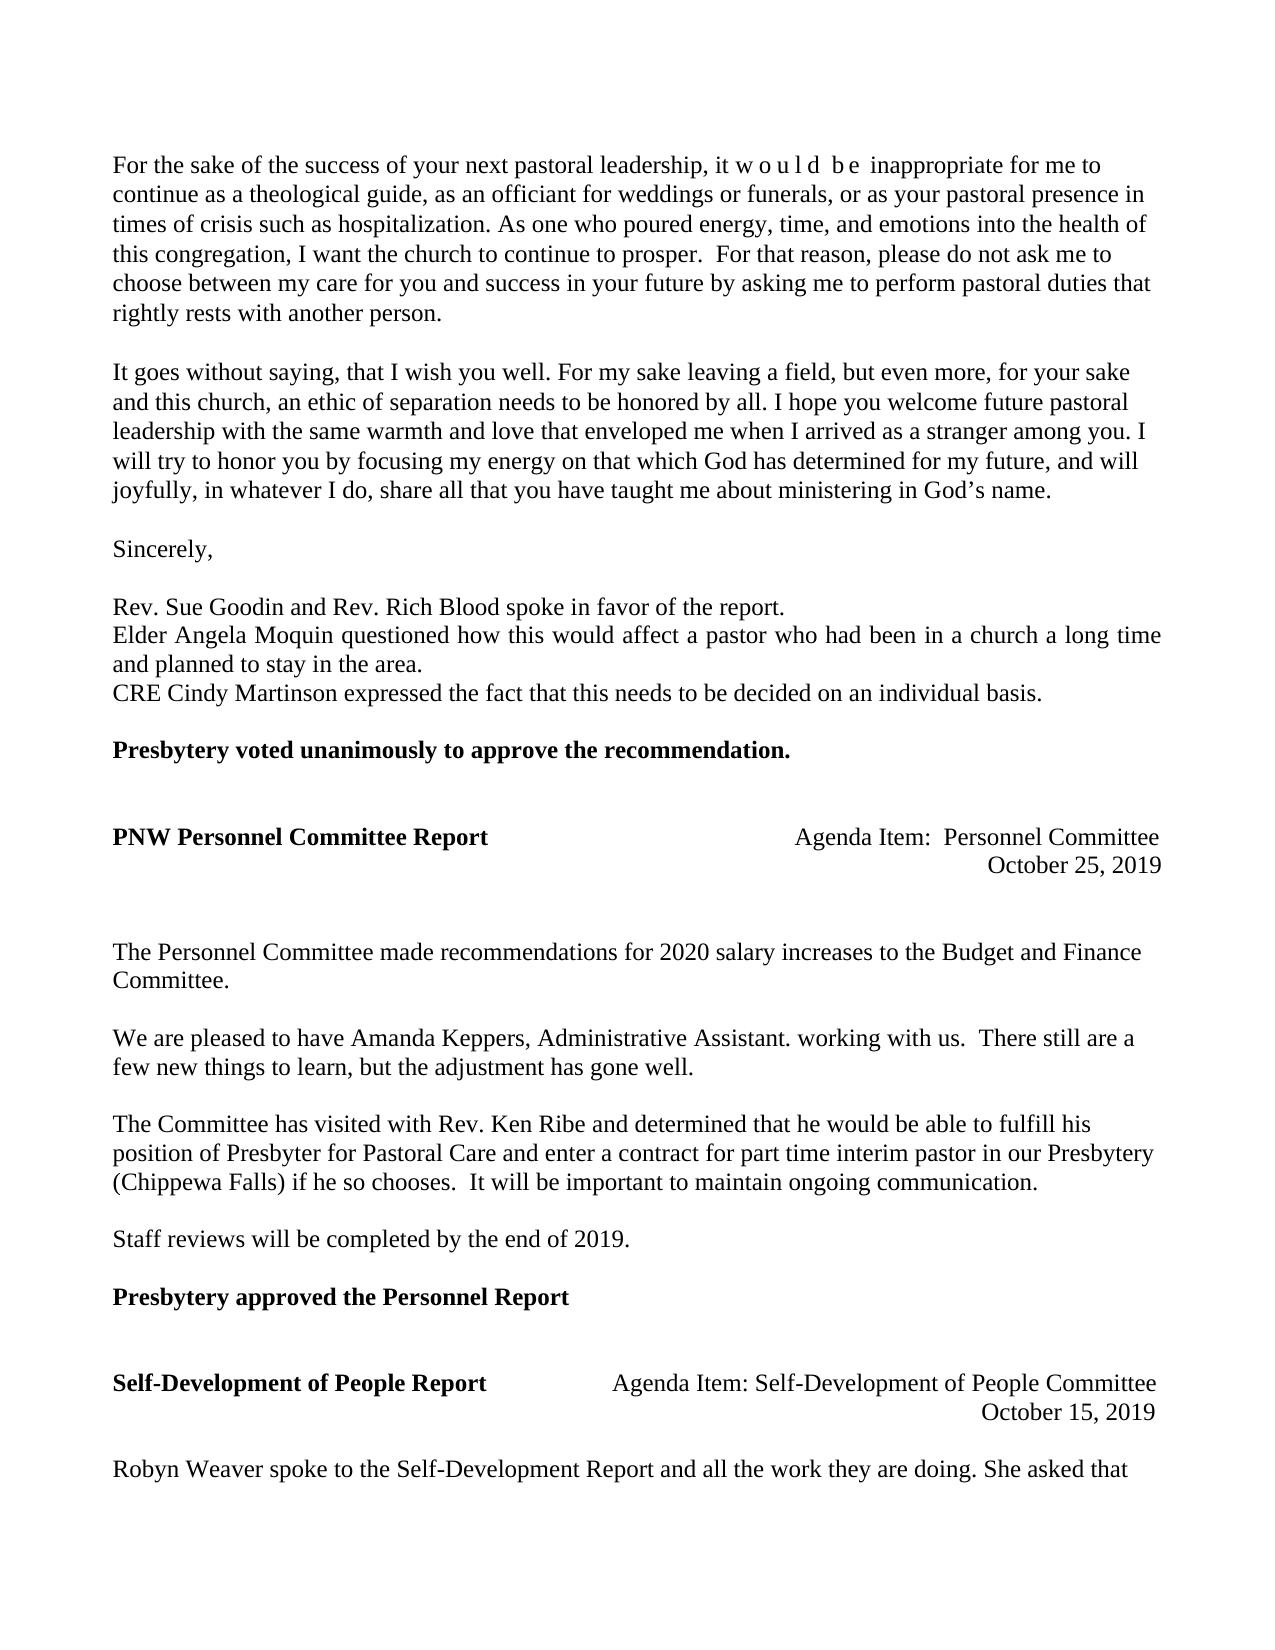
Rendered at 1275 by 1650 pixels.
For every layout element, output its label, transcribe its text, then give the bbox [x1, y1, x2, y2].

text Robyn Weaver spoke to the Self-Development Report and all the work they are doing. She asked that [112, 1454, 1162, 1483]
text PNW Personnel Committee Report Agenda Item: Personnel Committee [112, 822, 1162, 850]
text Elder Angela Moquin questioned how this would affect a pastor who had been in a church a long time and planned to stay in the area. [112, 620, 1162, 678]
text Self-Development of People Report Agenda Item: Self-Development of People Committee [112, 1368, 1162, 1397]
text It goes without saying, that I wish you well. For my sake leaving a field, but even more, for your sake and this church, an ethic of separation needs to be honored by all. I hope you welcome future pastoral leadership with the same warmth and love that enveloped me when I arrived as a stranger among you. I will try to honor you by focusing my energy on that which God has determined for my future, and will joyfully, in whatever I do, share all that you have taught me about ministering in God’s name. [112, 357, 1151, 504]
text The Personnel Committee made recommendations for 2020 salary increases to the Budget and Finance Committee. [112, 937, 1162, 994]
text CRE Cindy Martinson expressed the fact that this needs to be decided on an individual basis. [112, 678, 1162, 707]
text We are pleased to have Amanda Keppers, Administrative Assistant. working with us. There still are a few new things to learn, but the adjustment has gone well. [112, 1023, 1162, 1080]
text Presbytery voted unanimously to approve the recommendation. [112, 735, 1162, 764]
text Presbytery approved the Personnel Report [112, 1282, 1162, 1310]
text Sincerely, [112, 534, 1162, 563]
text October 15, 2019 [112, 1397, 1162, 1425]
text Staff reviews will be completed by the end of 2019. [112, 1224, 1162, 1253]
text The Committee has visited with Rev. Ken Ribe and determined that he would be able to fulfill his position of Presbyter for Pastoral Care and enter a contract for part time interim pastor in our Presbytery (Chippewa Falls) if he so chooses. It will be important to maintain ongoing communication. [112, 1109, 1162, 1195]
text Rev. Sue Goodin and Rev. Rich Blood spoke in favor of the report. [112, 592, 1162, 620]
text For the sake of the success of your next pastoral leadership, it would be inappropriate for me to continue as a theological guide, as an officiant for weddings or funerals, or as your pastoral presence in times of crisis such as hospitalization. As one who poured energy, time, and emotions into the health of this congregation, I want the church to continue to prosper. For that reason, please do not ask me to choose between my care for you and success in your future by asking me to perform pastoral duties that rightly rests with another person. [112, 150, 1151, 327]
text October 25, 2019 [112, 850, 1162, 879]
